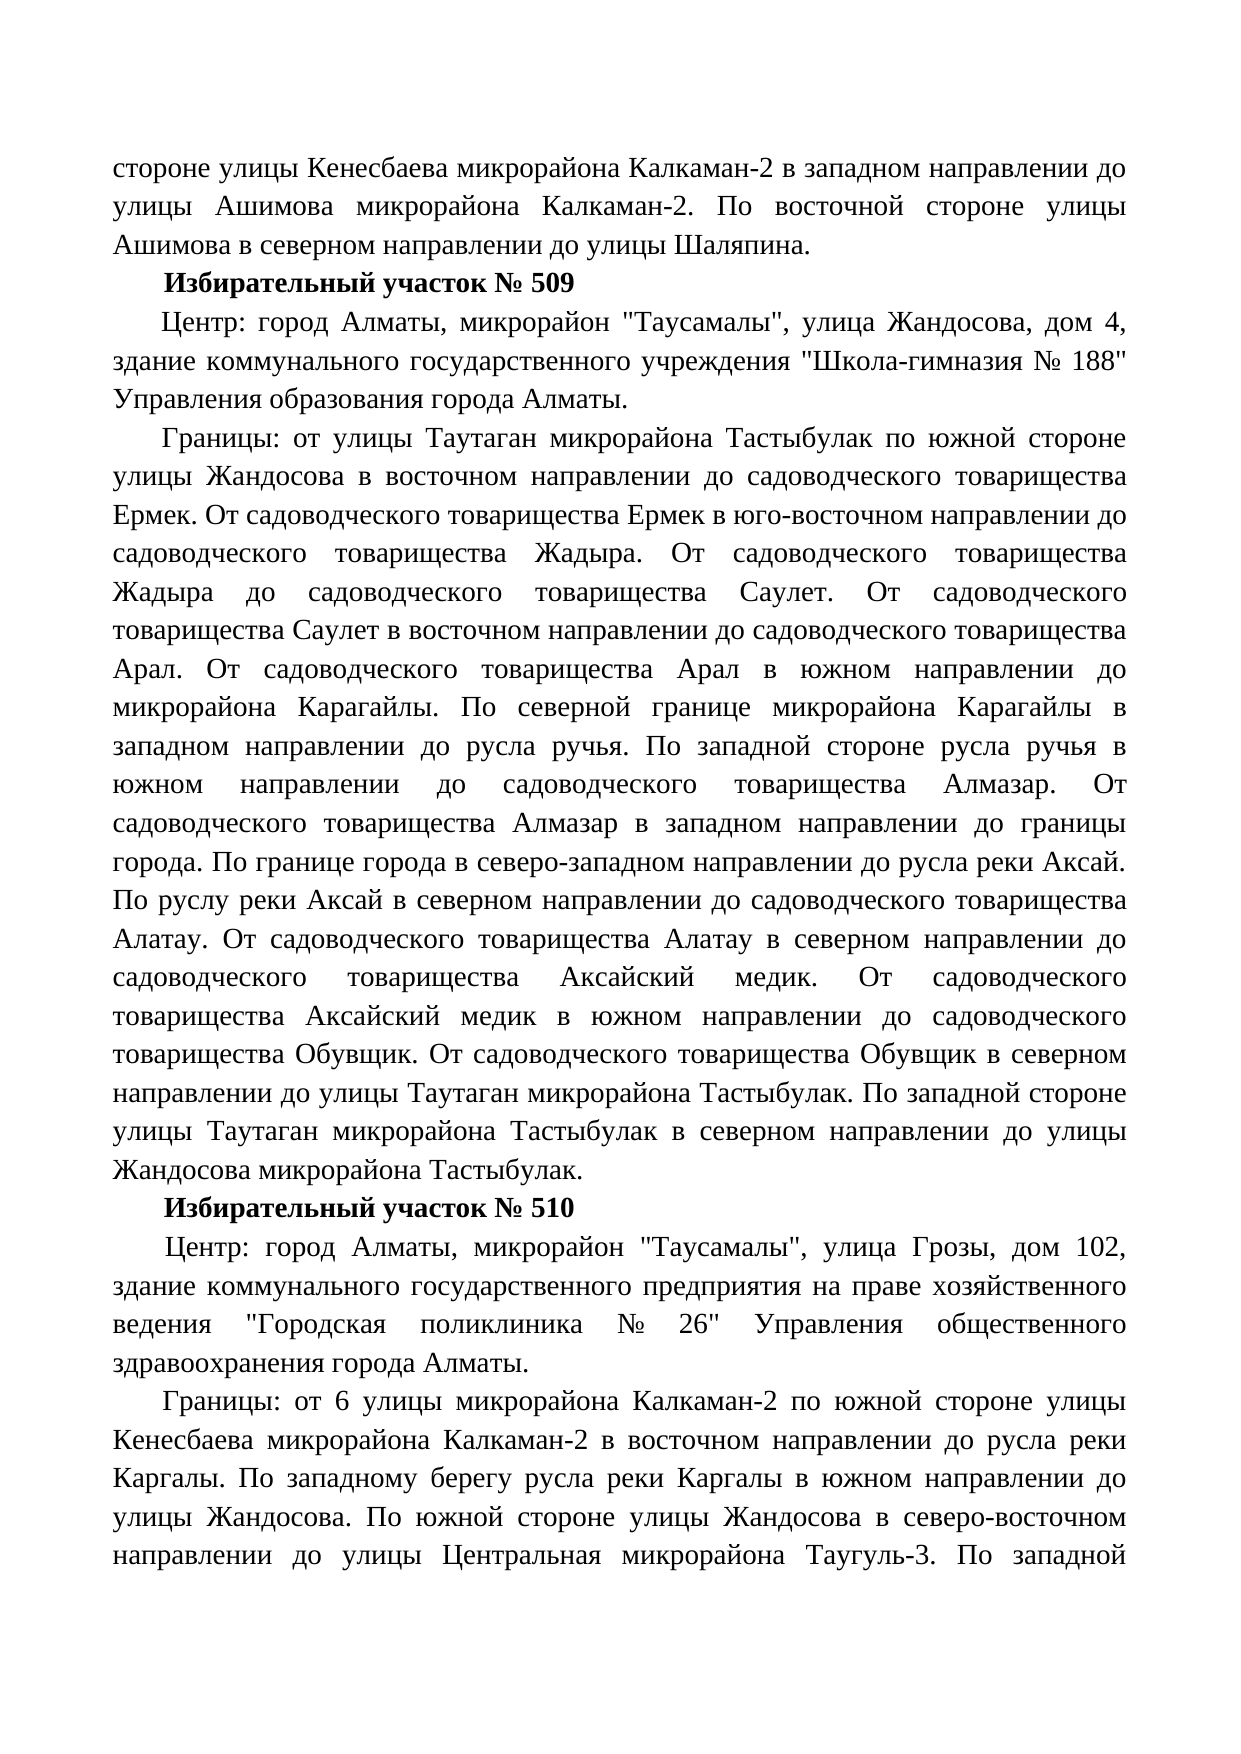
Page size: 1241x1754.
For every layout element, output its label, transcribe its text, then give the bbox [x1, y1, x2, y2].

text Центр: город Алматы, микрорайон "Таусамалы", улица Жандосова, дом 4, здание коммунального государственного учреждения "Школа-гимназия № 188" Управления образования города Алматы. [112, 304, 1128, 415]
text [112, 1383, 1128, 1571]
text Избирательный участок № 509 [112, 266, 1128, 299]
text Центр: город Алматы, микрорайон "Таусамалы", улица Грозы, дом 102, здание коммунального государственного предприятия на праве хозяйственного ведения "Городская поликлиника № 26" Управления общественного здравоохранения города Алматы. [112, 1229, 1128, 1378]
text Границы: от улицы Таутаган микрорайона Тастыбулак по южной стороне улицы Жандосова в восточном направлении до садоводческого товарищества Ермек. От садоводческого товарищества Ермек в юго-восточном направлении до садоводческого товарищества Жадыра. От садоводческого товарищества Жадыра до садоводческого товарищества Саулет. От садоводческого товарищества Саулет в восточном направлении до садоводческого товарищества Арал. От садоводческого товарищества Арал в южном направлении до микрорайона Карагайлы. По северной границе микрорайона Карагайлы в западном направлении до русла ручья. По западной стороне русла ручья в южном направлении до садоводческого товарищества Алмазар. От садоводческого товарищества Алмазар в западном направлении до границы города. По границе города в северо-западном направлении до русла реки Аксай. По руслу реки Аксай в северном направлении до садоводческого товарищества Алатау. От садоводческого товарищества Алатау в северном направлении до садоводческого товарищества Аксайский медик. От садоводческого товарищества Аксайский медик в южном направлении до садоводческого товарищества Обувщик. От садоводческого товарищества Обувщик в северном направлении до улицы Таутаган микрорайона Тастыбулак. По западной стороне улицы Таутаган микрорайона Тастыбулак в северном направлении до улицы Жандосова микрорайона Тастыбулак. [112, 420, 1128, 1186]
text Избирательный участок № 510 [112, 1191, 1128, 1224]
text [112, 150, 1128, 261]
